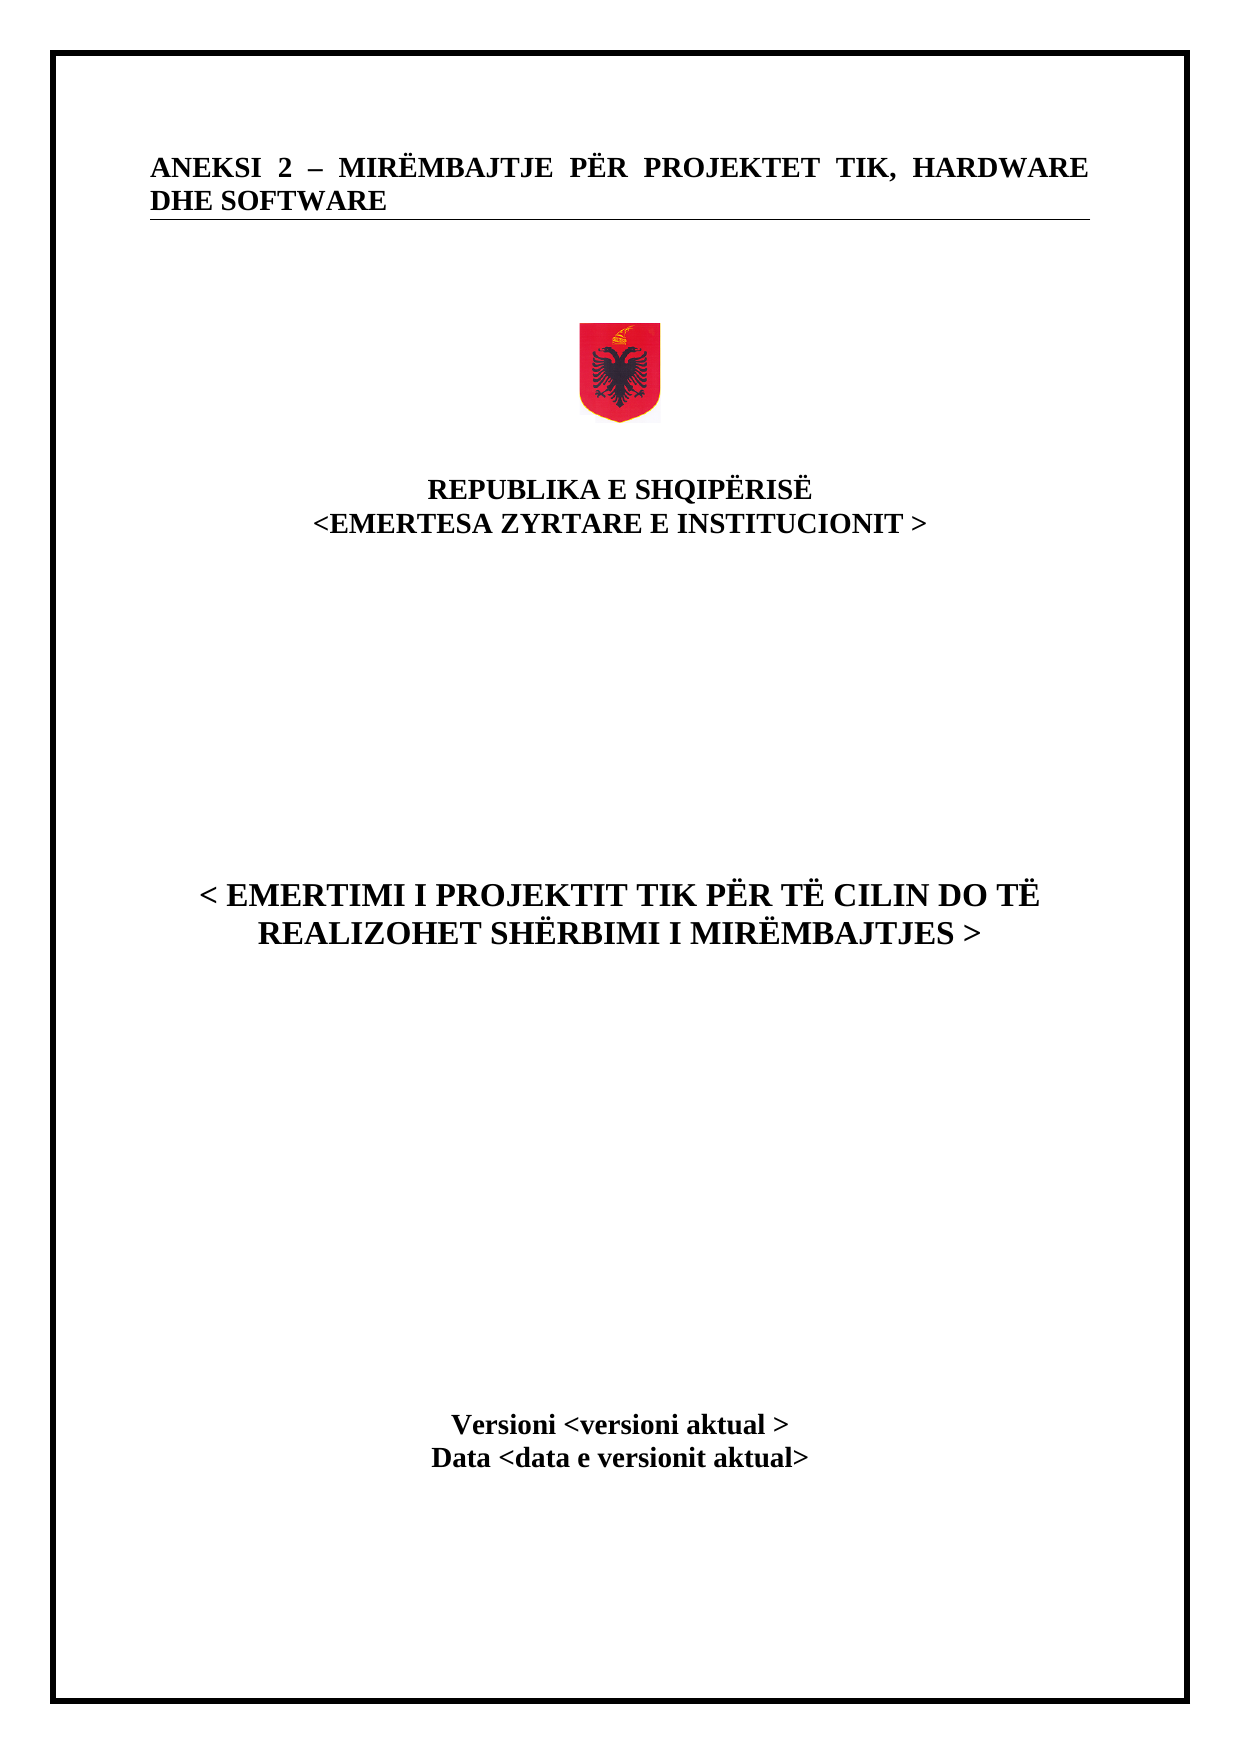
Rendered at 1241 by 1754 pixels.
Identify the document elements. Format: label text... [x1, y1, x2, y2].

subtitle ANEKSI 2 – MIRËMBAJTJE PËR PROJEKTET TIK, HARDWARE DHE SOFTWARE [150, 150, 1090, 219]
text < EMERTIMI I PROJEKTIT TIK PËR TË CILIN DO TË REALIZOHET SHËRBIMI I MIRËMBAJTJES > [150, 875, 1090, 952]
text <EMERTESA ZYRTARE E INSTITUCIONIT > [150, 506, 1090, 539]
text REPUBLIKA E SHQIPËRISË [150, 472, 1090, 506]
text Versioni <versioni aktual > [150, 1407, 1090, 1440]
picture [579, 323, 661, 423]
text Data <data e versionit aktual> [150, 1440, 1090, 1474]
